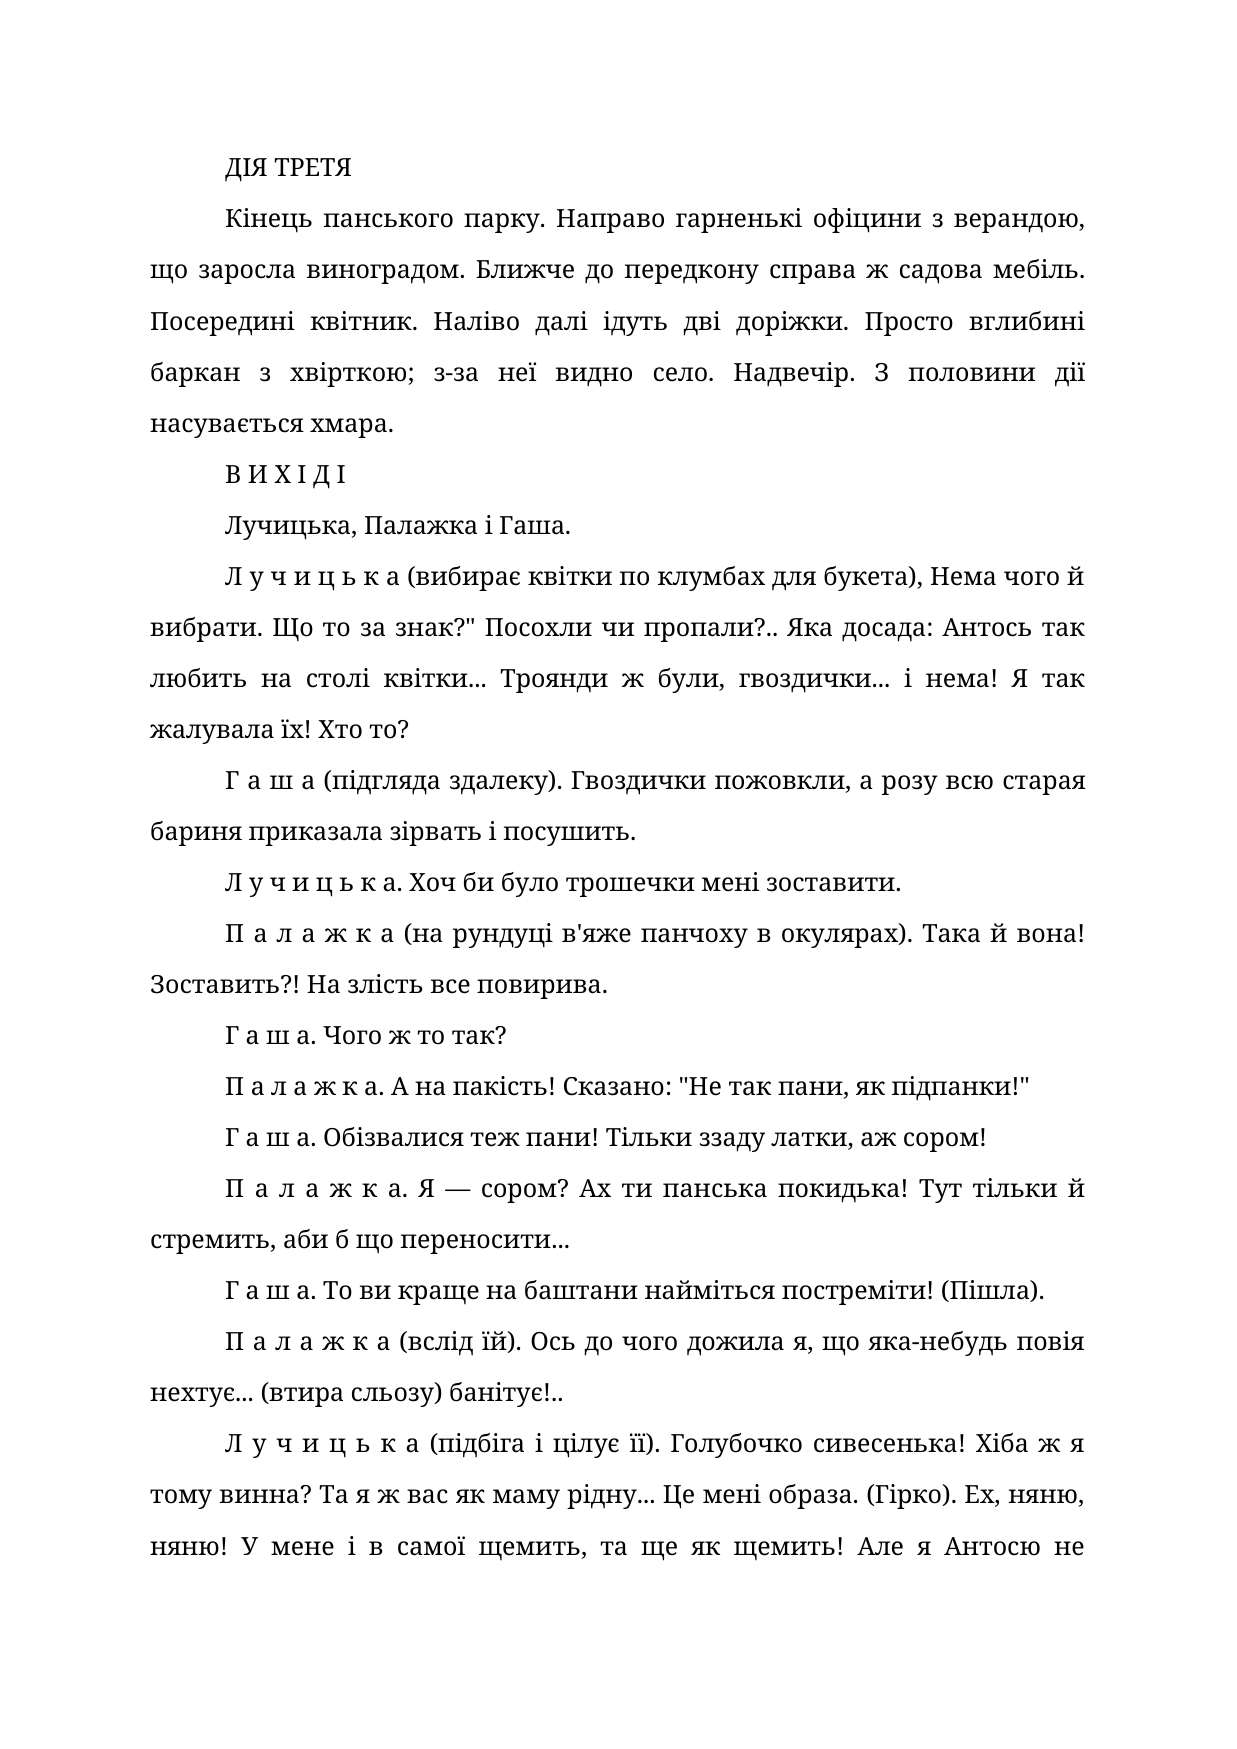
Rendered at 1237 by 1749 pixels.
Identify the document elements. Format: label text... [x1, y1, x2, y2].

text П а л а ж к а (вслід їй). Ось до чого дожила я, що яка-небудь повія нехтує... (втира сльозу) банітує!.. [150, 1324, 1086, 1409]
text Г а ш а (підгляда здалеку). Гвоздички пожовкли, а розу всю старая бариня приказала зірвать і посушить. [150, 762, 1086, 848]
text Л у ч и ц ь к а (вибирає квітки по клумбах для букета), Нема чого й вибрати. Що то за знак?" Посохли чи пропали?.. Яка досада: Антось так любить на столі квітки... Троянди ж були, гвоздички... і нема! Я так жалувала їх! Хто то? [150, 558, 1086, 746]
text ДІЯ ТРЕТЯ [150, 150, 1086, 184]
text Л у ч и ц ь к а. Хоч би було трошечки мені зоставити. [150, 864, 1086, 899]
text Г а ш а. То ви краще на баштани найміться постреміти! (Пішла). [150, 1273, 1086, 1307]
text Г а ш а. Чого ж то так? [150, 1018, 1086, 1052]
text П а л а ж к а. А на пакість! Сказано: "Не так пани, як підпанки!" [150, 1069, 1086, 1103]
text П а л а ж к а. Я — сором? Ах ти панська покидька! Тут тільки й стремить, аби б що переносити... [150, 1171, 1086, 1256]
text П а л а ж к а (на рундуці в'яже панчоху в окулярах). Така й вона! Зоставить?! На злість все повирива. [150, 916, 1086, 1001]
text Лучицька, Палажка і Гаша. [150, 507, 1086, 541]
text Г а ш а. Обізвалися теж пани! Тільки ззаду латки, аж сором! [150, 1120, 1086, 1154]
text Кінець панського парку. Направо гарненькі офіцини з верандою, що заросла виноградом. Ближче до передкону справа ж садова мебіль. Посередині квітник. Наліво далі ідуть дві доріжки. Просто вглибині баркан з хвірткою; з-за неї видно село. Надвечір. З половини дії насувається хмара. [150, 201, 1086, 439]
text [150, 1426, 1086, 1562]
text В И Х І Д І [150, 456, 1086, 490]
